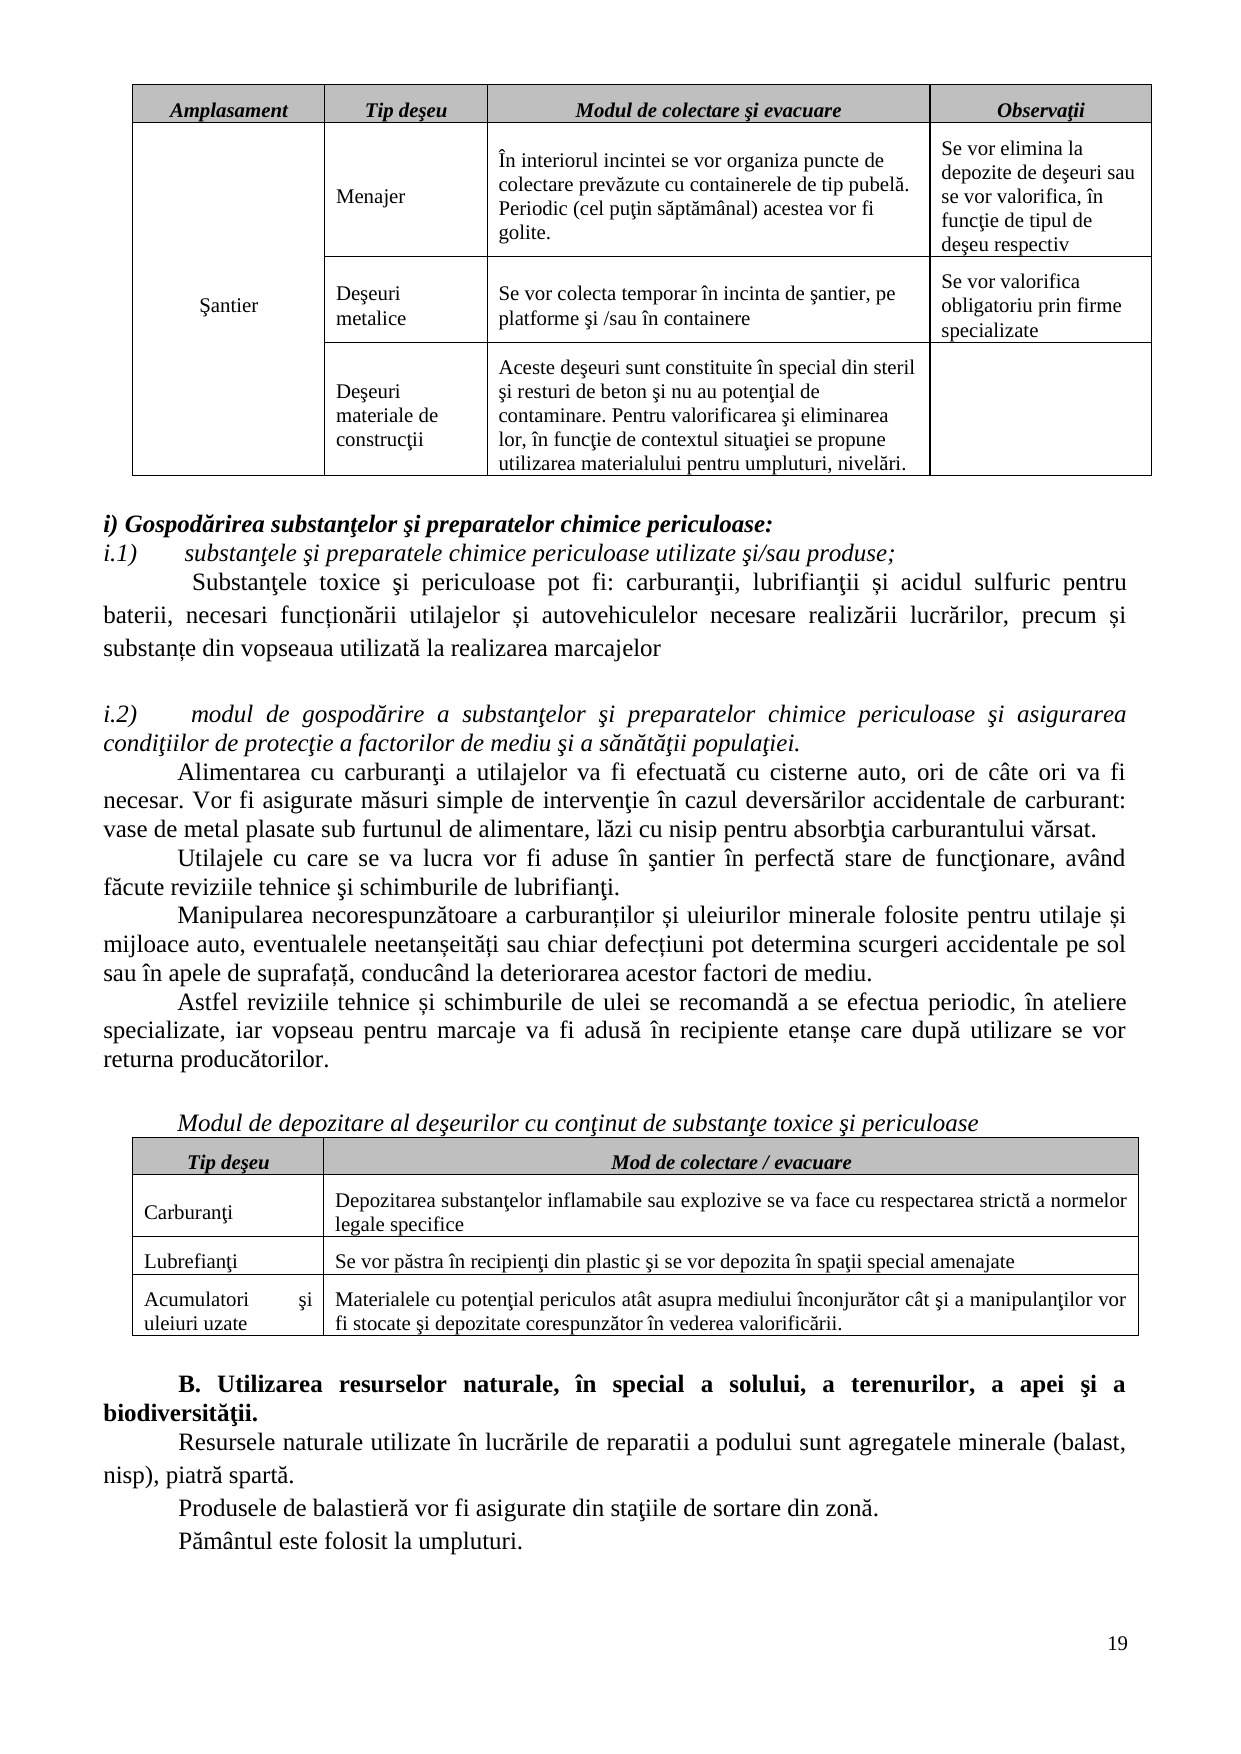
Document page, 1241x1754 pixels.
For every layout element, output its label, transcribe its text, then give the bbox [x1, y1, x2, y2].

table_header Modul de colectare şi evacuare [488, 85, 929, 122]
table_cell În interiorul incintei se vor organiza puncte de colectare prevăzute cu containerele de tip pubelă. Periodic (cel puţin săptămânal) acestea vor fi golite. [488, 123, 929, 256]
table_cell Deşeuri materiale de construcţii [325, 343, 487, 475]
table_cell Depozitarea substanţelor inflamabile sau explozive se va face cu respectarea strictă a normelor legale specifice [324, 1175, 1138, 1236]
text i) Gospodărirea substanţelor şi preparatelor chimice periculoase: [103, 509, 1128, 538]
table_header Mod de colectare / evacuare [324, 1138, 1138, 1174]
table_cell Se vor elimina la depozite de deşeuri sau se vor valorifica, în funcţie de tipul de deşeu respectiv [931, 123, 1151, 256]
text Modul de depozitare al deşeurilor cu conţinut de substanţe toxice şi periculoase [103, 1108, 1128, 1137]
table_header Observaţii [931, 85, 1151, 122]
table_cell Materialele cu potenţial periculos atât asupra mediului înconjurător cât şi a manipulanţilor vor fi stocate şi depozitate corespunzător în vederea valorificării. [324, 1275, 1138, 1335]
table_header Tip deşeu [133, 1138, 323, 1174]
text Astfel reviziile tehnice și schimburile de ulei se recomandă a se efectua periodic, în ateliere specializate, iar vopseau pentru marcaje va fi adusă în recipiente etanșe care după utilizare se vor returna producătorilor. [103, 987, 1128, 1073]
table_cell Lubrefianţi [133, 1237, 323, 1273]
table_header Tip deşeu [325, 85, 487, 122]
subtitle B. Utilizarea resurselor naturale, în special a solului, a terenurilor, a apei şi a biodiversităţii. [103, 1369, 1128, 1427]
table_cell Aceste deşeuri sunt constituite în special din steril şi resturi de beton şi nu au potenţial de contaminare. Pentru valorificarea şi eliminarea lor, în funcţie de contextul situaţiei se propune utilizarea materialului pentru umpluturi, nivelări. [488, 343, 929, 475]
table_cell [931, 343, 1151, 475]
text Produsele de balastieră vor fi asigurate din staţiile de sortare din zonă. [103, 1493, 1128, 1521]
text Utilajele cu care se va lucra vor fi aduse în şantier în perfectă stare de funcţionare, având făcute reviziile tehnice şi schimburile de lubrifianţi. [103, 843, 1128, 900]
text Alimentarea cu carburanţi a utilajelor va fi efectuată cu cisterne auto, ori de câte ori va fi necesar. Vor fi asigurate măsuri simple de intervenţie în cazul deversărilor accidentale de carburant: vase de metal plasate sub furtunul de alimentare, lăzi cu nisip pentru absorbţia carburantului vărsat. [103, 757, 1128, 843]
table_cell Se vor colecta temporar în incinta de şantier, pe platforme şi /sau în containere [488, 257, 929, 342]
table_header Amplasament [133, 85, 324, 122]
text Manipularea necorespunzătoare a carburanților și uleiurilor minerale folosite pentru utilaje și mijloace auto, eventualele neetanșeități sau chiar defecțiuni pot determina scurgeri accidentale pe sol sau în apele de suprafață, conducând la deteriorarea acestor factori de mediu. [103, 900, 1128, 987]
table_cell Şantier [133, 123, 324, 475]
table_cell Se vor valorifica obligatoriu prin firme specializate [931, 257, 1151, 342]
table_cell Acumulatori şi uleiuri uzate [133, 1275, 323, 1335]
text i.2) modul de gospodărire a substanţelor şi preparatelor chimice periculoase şi asigurarea condiţiilor de protecţie a factorilor de mediu şi a sănătăţii populaţiei. [103, 699, 1128, 757]
text i.1) substanţele şi preparatele chimice periculoase utilizate şi/sau produse; [103, 538, 1128, 567]
table_cell Carburanţi [133, 1175, 323, 1236]
table_cell Deşeuri metalice [325, 257, 487, 342]
table_cell Se vor păstra în recipienţi din plastic şi se vor depozita în spaţii special amenajate [324, 1237, 1138, 1273]
text Resursele naturale utilizate în lucrările de reparatii a podului sunt agregatele minerale (balast, nisp), piatră spartă. [103, 1427, 1128, 1488]
text Substanţele toxice şi periculoase pot fi: carburanţii, lubrifianţii și acidul sulfuric pentru baterii, necesari funcționării utilajelor și autovehiculelor necesare realizării lucrărilor, precum și substanțe din vopseaua utilizată la realizarea marcajelor [103, 567, 1128, 662]
text Pământul este folosit la umpluturi. [103, 1526, 1128, 1554]
table_cell Menajer [325, 123, 487, 256]
